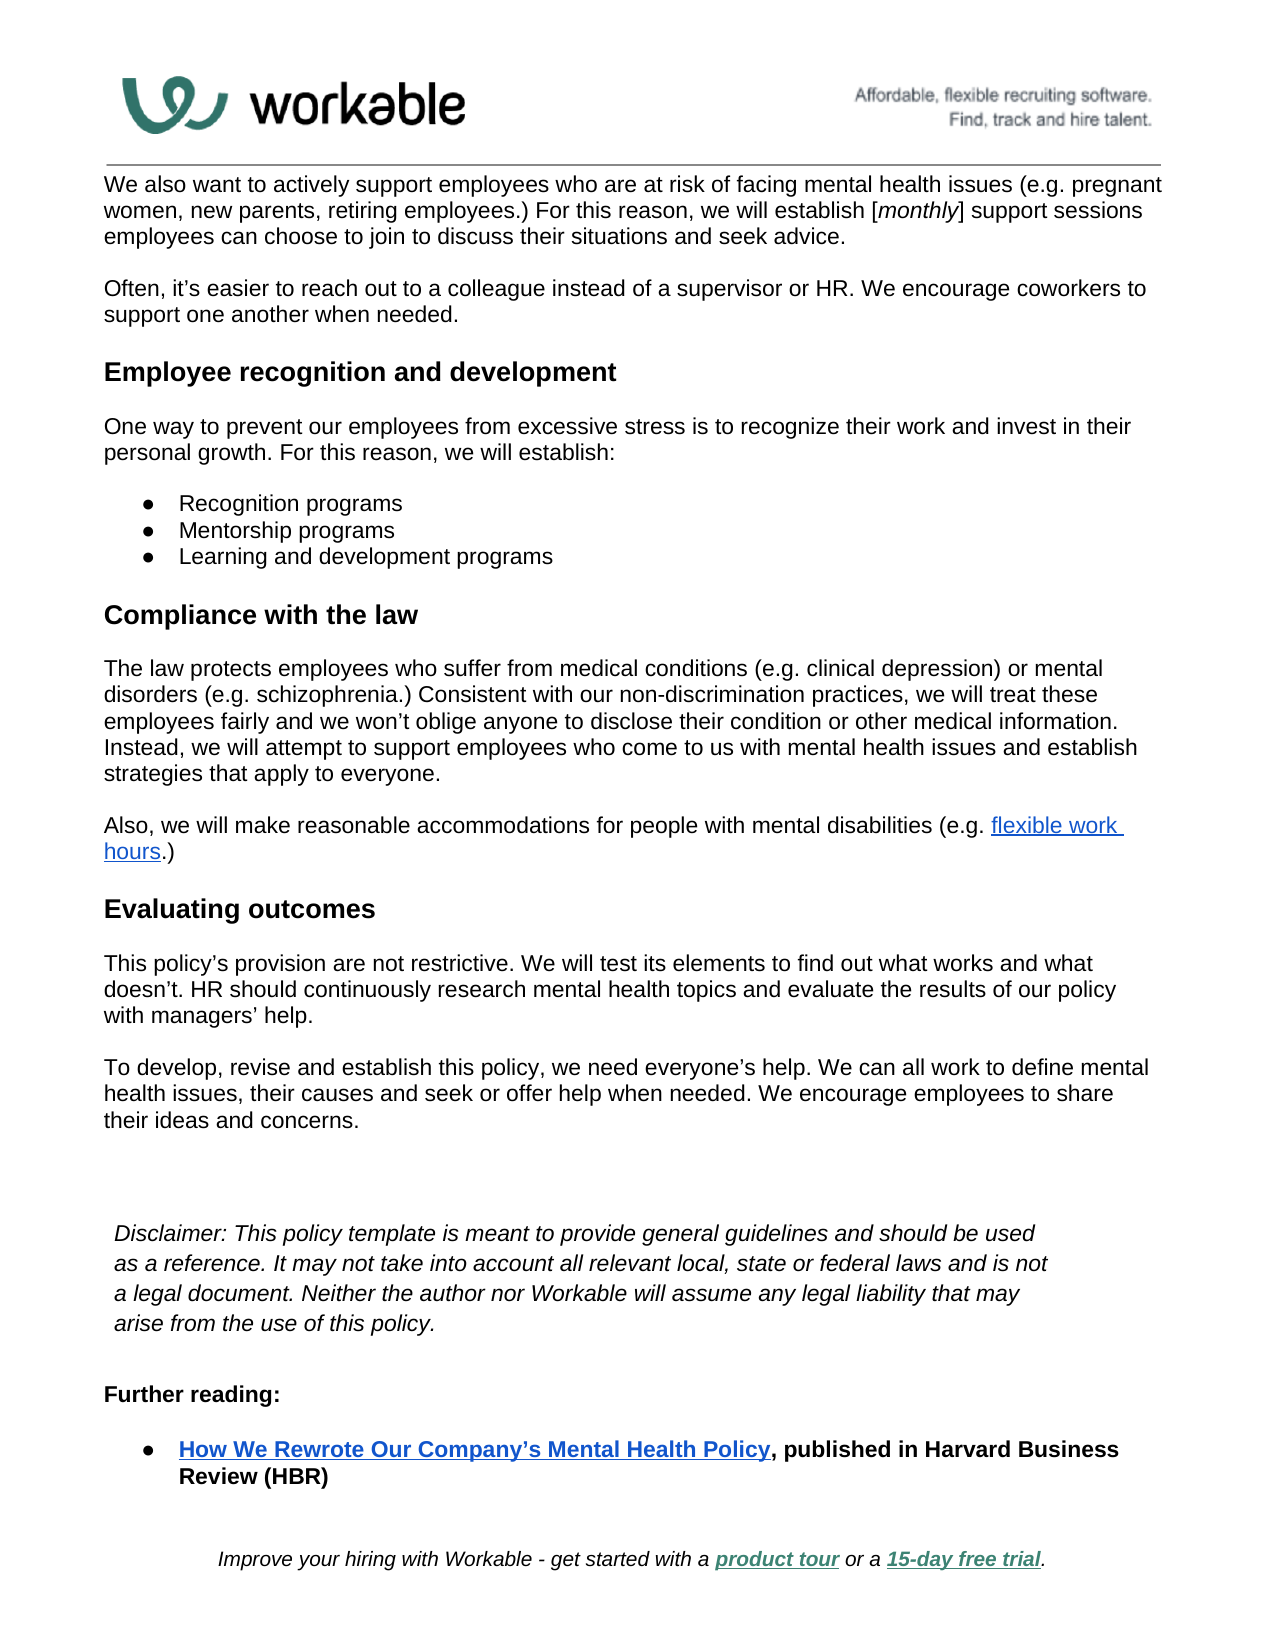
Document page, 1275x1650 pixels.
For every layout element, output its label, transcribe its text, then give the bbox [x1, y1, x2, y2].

subtitle Compliance with the law [103, 599, 1162, 630]
text We also want to actively support employees who are at risk of facing mental health issues (e.g. pregnant women, new parents, retiring employees.) For this reason, we will establish [monthly] support sessions employees can choose to join to discuss their situations and seek advice. [103, 171, 1162, 249]
subtitle Employee recognition and development [103, 356, 1162, 388]
table_header Disclaimer: This policy template is meant to provide general guidelines and should be used as a reference. It may not take into account all relevant local, state or federal laws and is not a legal document. Neither the author nor Workable will assume any legal liability that may arise from the use of this policy. [104, 1209, 1069, 1351]
picture [103, 75, 1163, 167]
text To develop, revise and establish this policy, we need everyone’s help. We can all work to define mental health issues, their causes and seek or offer help when needed. We encourage employees to share their ideas and concerns. [103, 1054, 1162, 1133]
text This policy’s provision are not restrictive. We will test its elements to find out what works and what doesn’t. HR should continuously research mental health topics and evaluate the results of our policy with managers’ help. [103, 950, 1162, 1029]
text Often, it’s easier to reach out to a colleague instead of a supervisor or HR. We encourage coworkers to support one another when needed. [103, 274, 1162, 327]
list Recognition programs [141, 490, 1162, 517]
text Also, we will make reasonable accommodations for people with mental disabilities (e.g. flexible work hours.) [103, 812, 1162, 864]
list How We Rewrote Our Company’s Mental Health Policy, published in Harvard Business Review (HBR) [141, 1436, 1162, 1489]
text The law protects employees who suffer from medical conditions (e.g. clinical depression) or mental disorders (e.g. schizophrenia.) Consistent with our non-discrimination practices, we will treat these employees fairly and we won’t oblige anyone to disclose their condition or other medical information. Instead, we will attempt to support employees who come to us with mental health issues and establish strategies that apply to everyone. [103, 655, 1162, 787]
list Learning and development programs [141, 543, 1162, 569]
text One way to prevent our employees from excessive stress is to recognize their work and invest in their personal growth. For this reason, we will establish: [103, 413, 1162, 465]
text Further reading: [103, 1381, 1162, 1407]
list Mentorship programs [141, 517, 1162, 543]
subtitle Evaluating outcomes [103, 893, 1162, 925]
